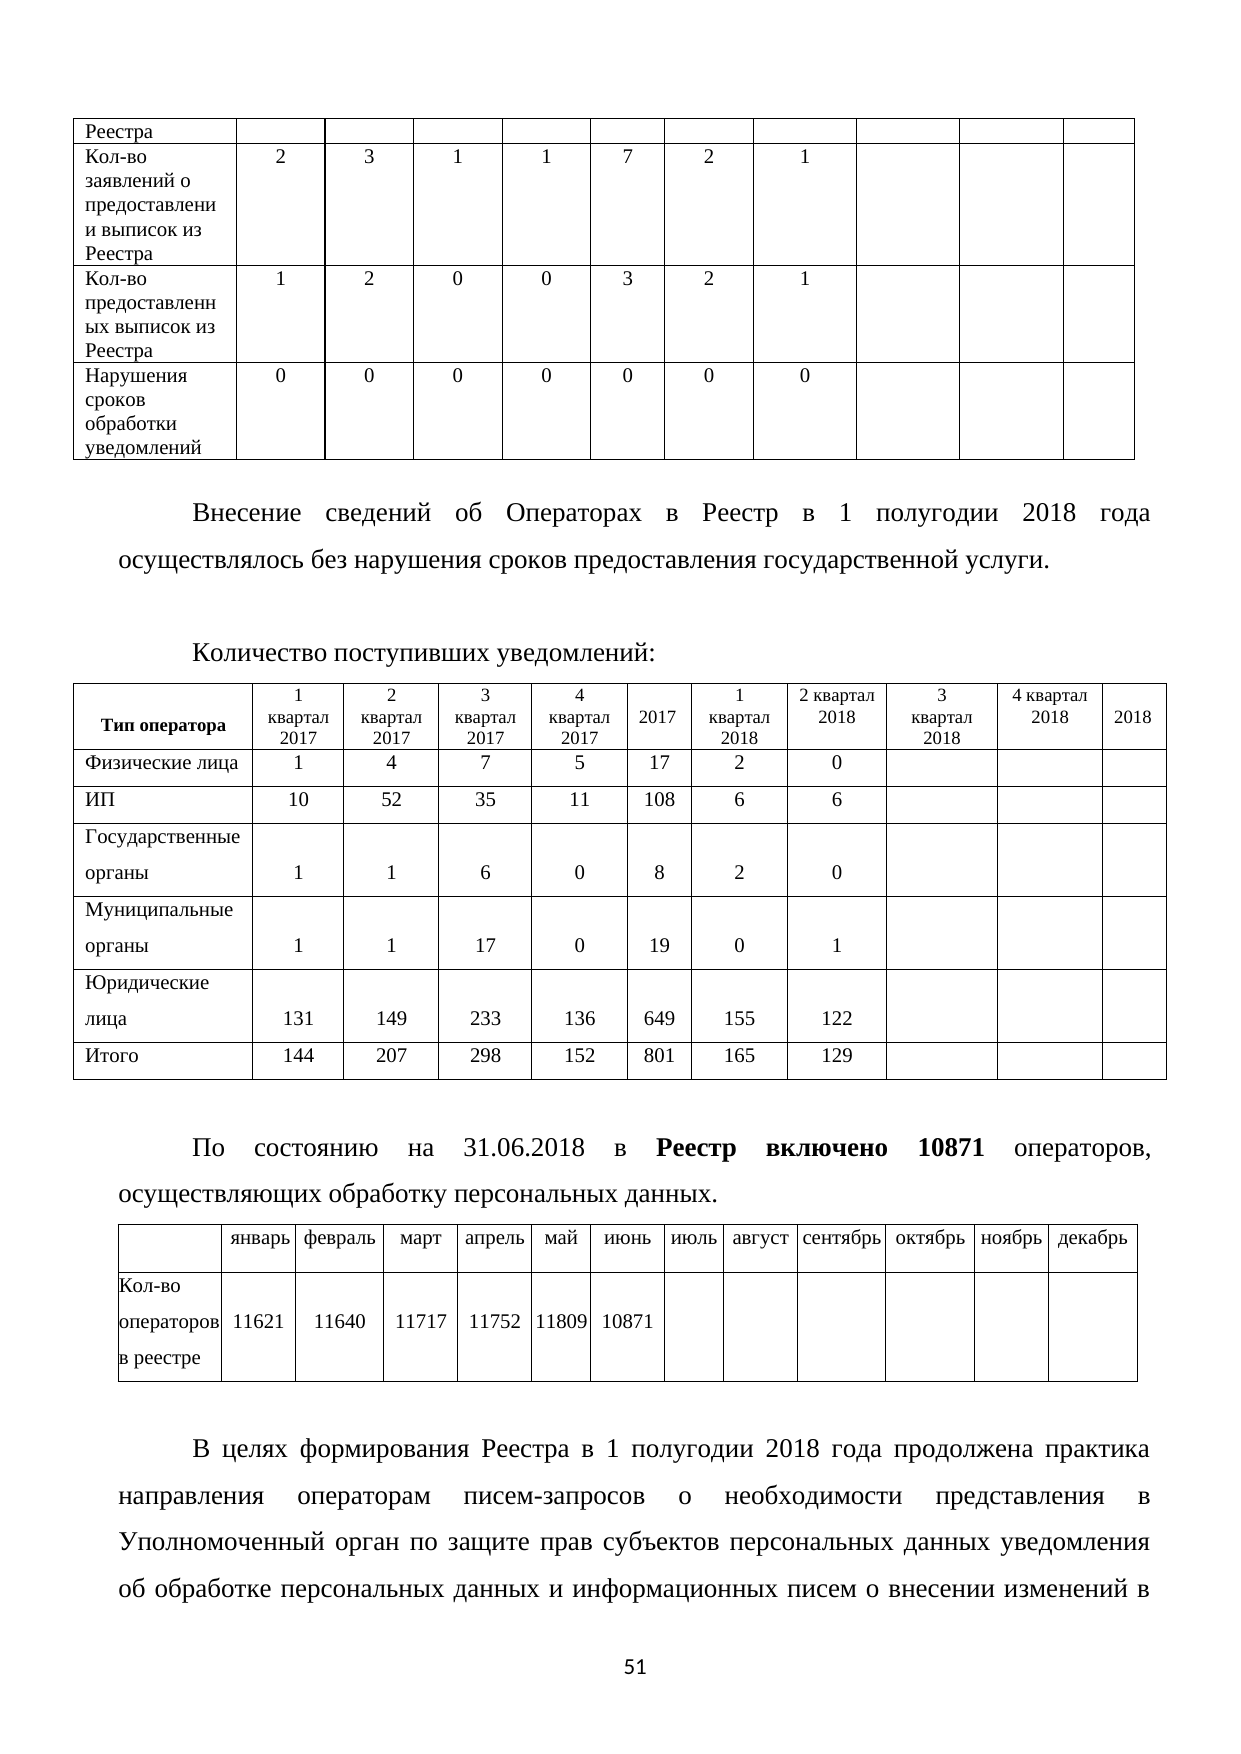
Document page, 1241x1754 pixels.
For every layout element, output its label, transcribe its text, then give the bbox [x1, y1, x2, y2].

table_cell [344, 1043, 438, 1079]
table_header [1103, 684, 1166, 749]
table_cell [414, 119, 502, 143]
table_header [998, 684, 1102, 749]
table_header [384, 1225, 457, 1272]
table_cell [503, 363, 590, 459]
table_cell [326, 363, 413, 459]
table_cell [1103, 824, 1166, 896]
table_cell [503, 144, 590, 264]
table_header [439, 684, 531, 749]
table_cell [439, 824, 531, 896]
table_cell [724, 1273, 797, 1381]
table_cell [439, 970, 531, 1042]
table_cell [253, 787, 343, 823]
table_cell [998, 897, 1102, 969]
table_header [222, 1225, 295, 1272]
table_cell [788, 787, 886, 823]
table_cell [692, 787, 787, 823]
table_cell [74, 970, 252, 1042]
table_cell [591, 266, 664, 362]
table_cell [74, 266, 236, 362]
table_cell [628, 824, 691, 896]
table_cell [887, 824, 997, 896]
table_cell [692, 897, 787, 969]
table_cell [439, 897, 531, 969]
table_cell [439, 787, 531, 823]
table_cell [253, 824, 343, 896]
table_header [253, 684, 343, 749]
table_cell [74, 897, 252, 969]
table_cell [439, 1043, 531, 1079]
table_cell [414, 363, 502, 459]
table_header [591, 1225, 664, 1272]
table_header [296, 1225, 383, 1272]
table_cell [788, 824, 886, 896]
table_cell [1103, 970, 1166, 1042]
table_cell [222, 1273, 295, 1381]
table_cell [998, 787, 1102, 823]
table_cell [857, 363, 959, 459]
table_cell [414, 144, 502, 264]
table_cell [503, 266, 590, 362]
text Количество поступивших уведомлений: [118, 636, 1152, 667]
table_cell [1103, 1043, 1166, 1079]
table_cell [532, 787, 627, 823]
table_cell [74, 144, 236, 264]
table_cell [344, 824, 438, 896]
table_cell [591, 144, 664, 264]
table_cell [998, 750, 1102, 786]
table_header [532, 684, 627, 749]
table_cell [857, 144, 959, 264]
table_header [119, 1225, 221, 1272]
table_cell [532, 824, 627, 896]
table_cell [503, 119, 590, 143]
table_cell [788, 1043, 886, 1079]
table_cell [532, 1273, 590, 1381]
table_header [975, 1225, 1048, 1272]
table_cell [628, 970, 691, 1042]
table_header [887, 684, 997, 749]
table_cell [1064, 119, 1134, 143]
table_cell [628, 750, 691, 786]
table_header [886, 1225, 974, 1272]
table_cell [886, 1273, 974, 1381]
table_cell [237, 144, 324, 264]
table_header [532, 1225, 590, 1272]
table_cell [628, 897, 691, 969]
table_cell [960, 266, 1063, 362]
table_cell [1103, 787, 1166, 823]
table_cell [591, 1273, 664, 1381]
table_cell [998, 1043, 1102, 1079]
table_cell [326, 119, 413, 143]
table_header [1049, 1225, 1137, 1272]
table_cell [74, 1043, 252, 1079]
text По состоянию на 31.06.2018 в Реестр включено 10871 операторов, осуществляющих обработку персональных данных. [118, 1131, 1152, 1208]
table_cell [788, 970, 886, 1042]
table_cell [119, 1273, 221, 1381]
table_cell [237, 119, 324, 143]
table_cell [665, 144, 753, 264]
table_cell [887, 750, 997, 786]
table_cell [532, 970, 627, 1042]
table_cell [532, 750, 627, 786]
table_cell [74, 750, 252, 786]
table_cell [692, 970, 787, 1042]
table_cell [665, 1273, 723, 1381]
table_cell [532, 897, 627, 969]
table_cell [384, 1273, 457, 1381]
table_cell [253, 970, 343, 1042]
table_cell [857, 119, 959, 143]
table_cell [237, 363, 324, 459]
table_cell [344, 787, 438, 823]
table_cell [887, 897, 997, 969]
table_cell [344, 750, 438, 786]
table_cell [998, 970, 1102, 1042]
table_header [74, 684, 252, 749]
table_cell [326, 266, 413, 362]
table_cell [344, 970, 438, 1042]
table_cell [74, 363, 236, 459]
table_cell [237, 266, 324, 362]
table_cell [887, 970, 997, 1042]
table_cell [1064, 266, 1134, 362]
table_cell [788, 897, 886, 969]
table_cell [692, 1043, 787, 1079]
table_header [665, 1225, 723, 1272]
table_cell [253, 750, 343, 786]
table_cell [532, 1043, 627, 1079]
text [118, 1432, 1152, 1603]
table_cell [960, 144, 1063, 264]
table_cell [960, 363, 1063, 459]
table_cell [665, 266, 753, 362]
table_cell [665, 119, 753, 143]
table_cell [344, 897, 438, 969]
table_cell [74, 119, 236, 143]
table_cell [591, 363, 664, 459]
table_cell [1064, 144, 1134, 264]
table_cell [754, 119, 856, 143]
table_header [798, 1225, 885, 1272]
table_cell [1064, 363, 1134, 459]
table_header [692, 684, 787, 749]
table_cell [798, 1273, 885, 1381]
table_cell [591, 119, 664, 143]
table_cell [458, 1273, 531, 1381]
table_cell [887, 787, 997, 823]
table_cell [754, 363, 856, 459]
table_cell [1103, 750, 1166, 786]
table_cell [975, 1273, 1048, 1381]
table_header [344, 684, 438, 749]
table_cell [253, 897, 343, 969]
text Внесение сведений об Операторах в Реестр в 1 полугодии 2018 года осуществлялось без нарушения сроков предоставления государственной услуги. [118, 496, 1152, 574]
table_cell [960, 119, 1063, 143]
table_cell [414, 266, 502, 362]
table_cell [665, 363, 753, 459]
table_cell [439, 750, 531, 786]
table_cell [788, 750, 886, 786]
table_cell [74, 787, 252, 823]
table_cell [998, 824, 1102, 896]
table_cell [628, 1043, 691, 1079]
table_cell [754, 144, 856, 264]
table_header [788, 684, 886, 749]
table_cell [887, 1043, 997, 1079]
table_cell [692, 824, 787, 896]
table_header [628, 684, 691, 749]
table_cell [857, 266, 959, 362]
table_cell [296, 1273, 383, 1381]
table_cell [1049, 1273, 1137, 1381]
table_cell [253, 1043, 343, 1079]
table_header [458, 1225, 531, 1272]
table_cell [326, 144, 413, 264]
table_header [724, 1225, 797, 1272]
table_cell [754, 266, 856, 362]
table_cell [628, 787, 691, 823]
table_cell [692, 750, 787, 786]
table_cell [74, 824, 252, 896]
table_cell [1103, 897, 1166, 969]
